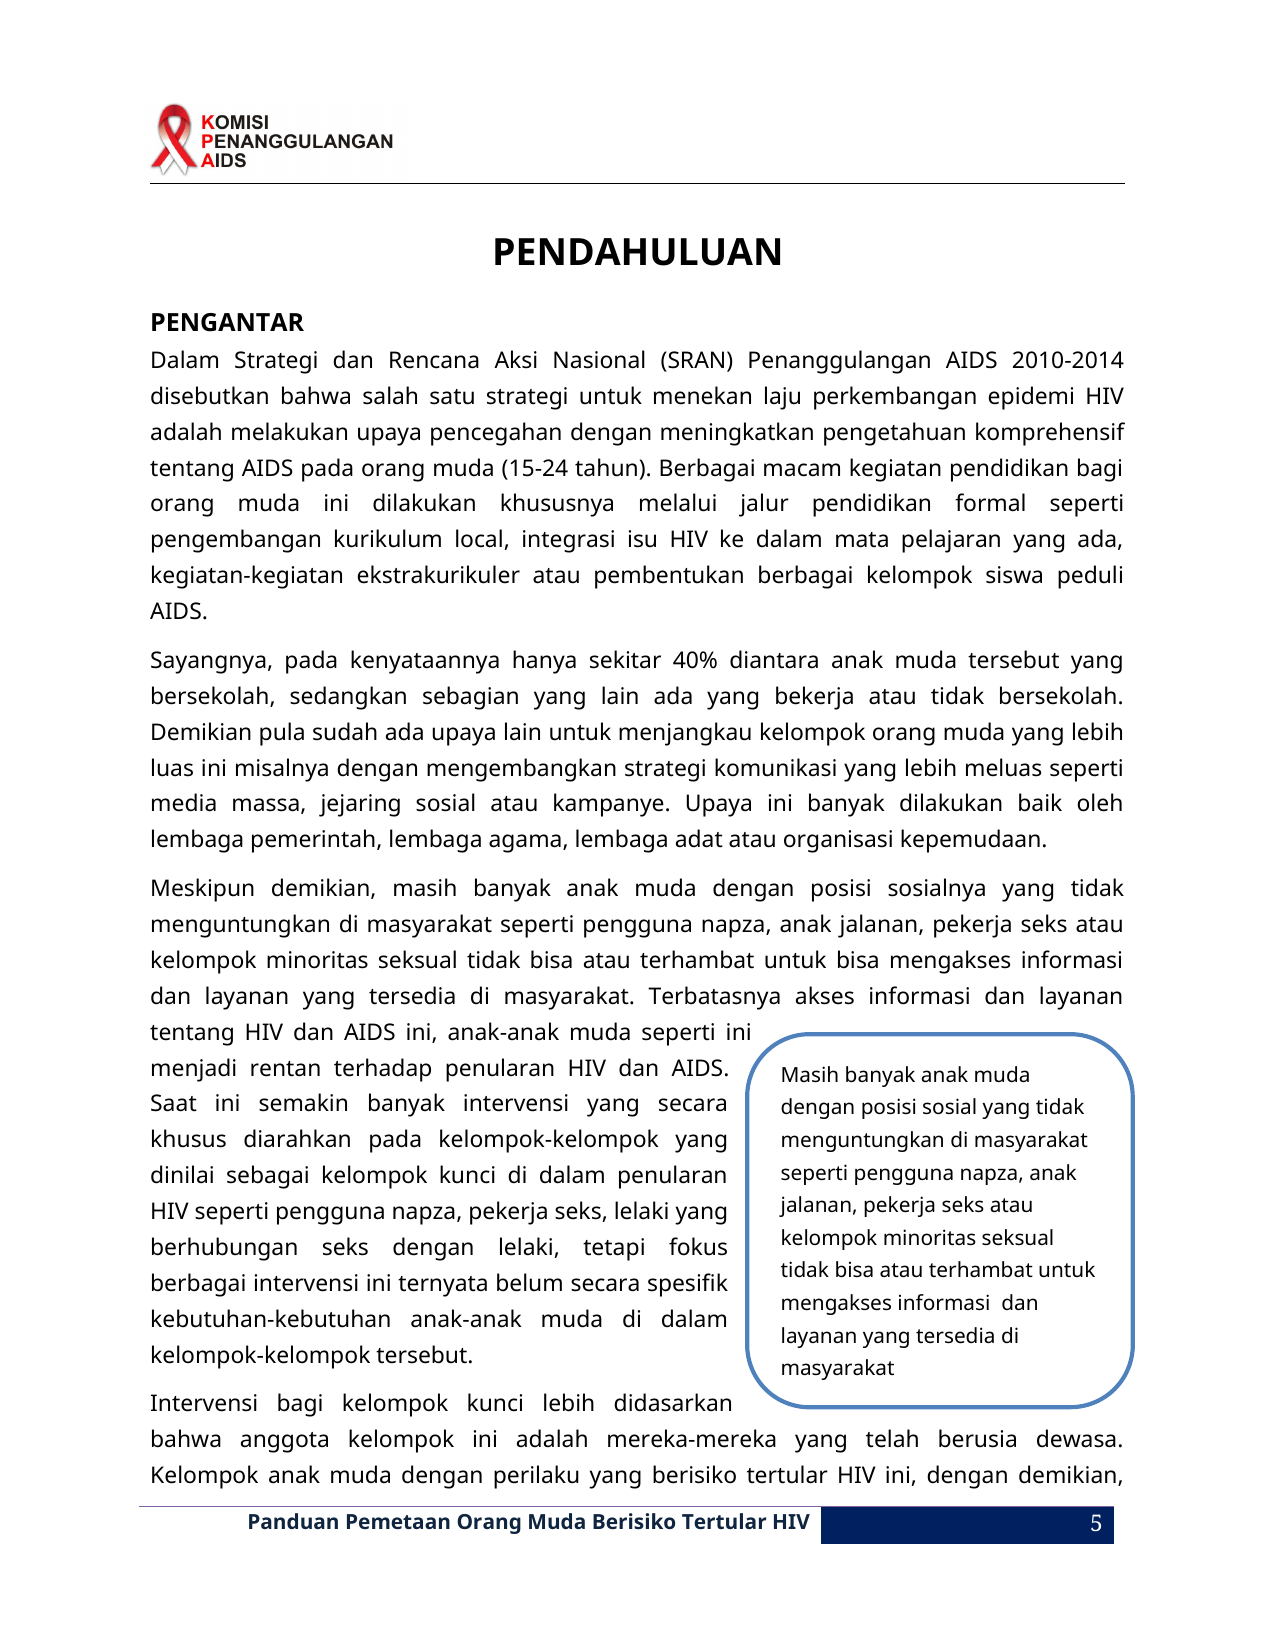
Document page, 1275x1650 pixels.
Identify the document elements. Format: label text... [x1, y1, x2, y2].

subtitle PENGANTAR [150, 304, 1125, 338]
text PENDAHULUAN [150, 225, 1125, 276]
picture [142, 98, 413, 186]
text Sayangnya, pada kenyataannya hanya sekitar 40% diantara anak muda tersebut yang bersekolah, sedangkan sebagian yang lain ada yang bekerja atau tidak bersekolah. Demikian pula sudah ada upaya lain untuk menjangkau kelompok orang muda yang lebih luas ini misalnya dengan mengembangkan strategi komunikasi yang lebih meluas seperti media massa, jejaring sosial atau kampanye. Upaya ini banyak dilakukan baik oleh lembaga pemerintah, lembaga agama, lembaga adat atau organisasi kepemudaan. [150, 644, 1125, 854]
text Dalam Strategi dan Rencana Aksi Nasional (SRAN) Penanggulangan AIDS 2010-2014 disebutkan bahwa salah satu strategi untuk menekan laju perkembangan epidemi HIV adalah melakukan upaya pencegahan dengan meningkatkan pengetahuan komprehensif tentang AIDS pada orang muda (15-24 tahun). Berbagai macam kegiatan pendidikan bagi orang muda ini dilakukan khususnya melalui jalur pendidikan formal seperti pengembangan kurikulum local, integrasi isu HIV ke dalam mata pelajaran yang ada, kegiatan-kegiatan ekstrakurikuler atau pembentukan berbagai kelompok siswa peduli AIDS. [150, 344, 1125, 626]
text Meskipun demikian, masih banyak anak muda dengan posisi sosialnya yang tidak menguntungkan di masyarakat seperti pengguna napza, anak jalanan, pekerja seks atau kelompok minoritas seksual tidak bisa atau terhambat untuk bisa mengakses informasi dan layanan yang tersedia di masyarakat. Terbatasnya akses informasi dan layanan tentang HIV dan AIDS ini, anak-anak muda seperti ini menjadi rentan terhadap penularan HIV dan AIDS. Saat ini semakin banyak intervensi yang secara khusus diarahkan pada kelompok-kelompok yang dinilai sebagai kelompok kunci di dalam penularan HIV seperti pengguna napza, pekerja seks, lelaki yang berhubungan seks dengan lelaki, tetapi fokus berbagai intervensi ini ternyata belum secara spesifik kebutuhan-kebutuhan anak-anak muda di dalam kelompok-kelompok tersebut. [150, 872, 1125, 1370]
